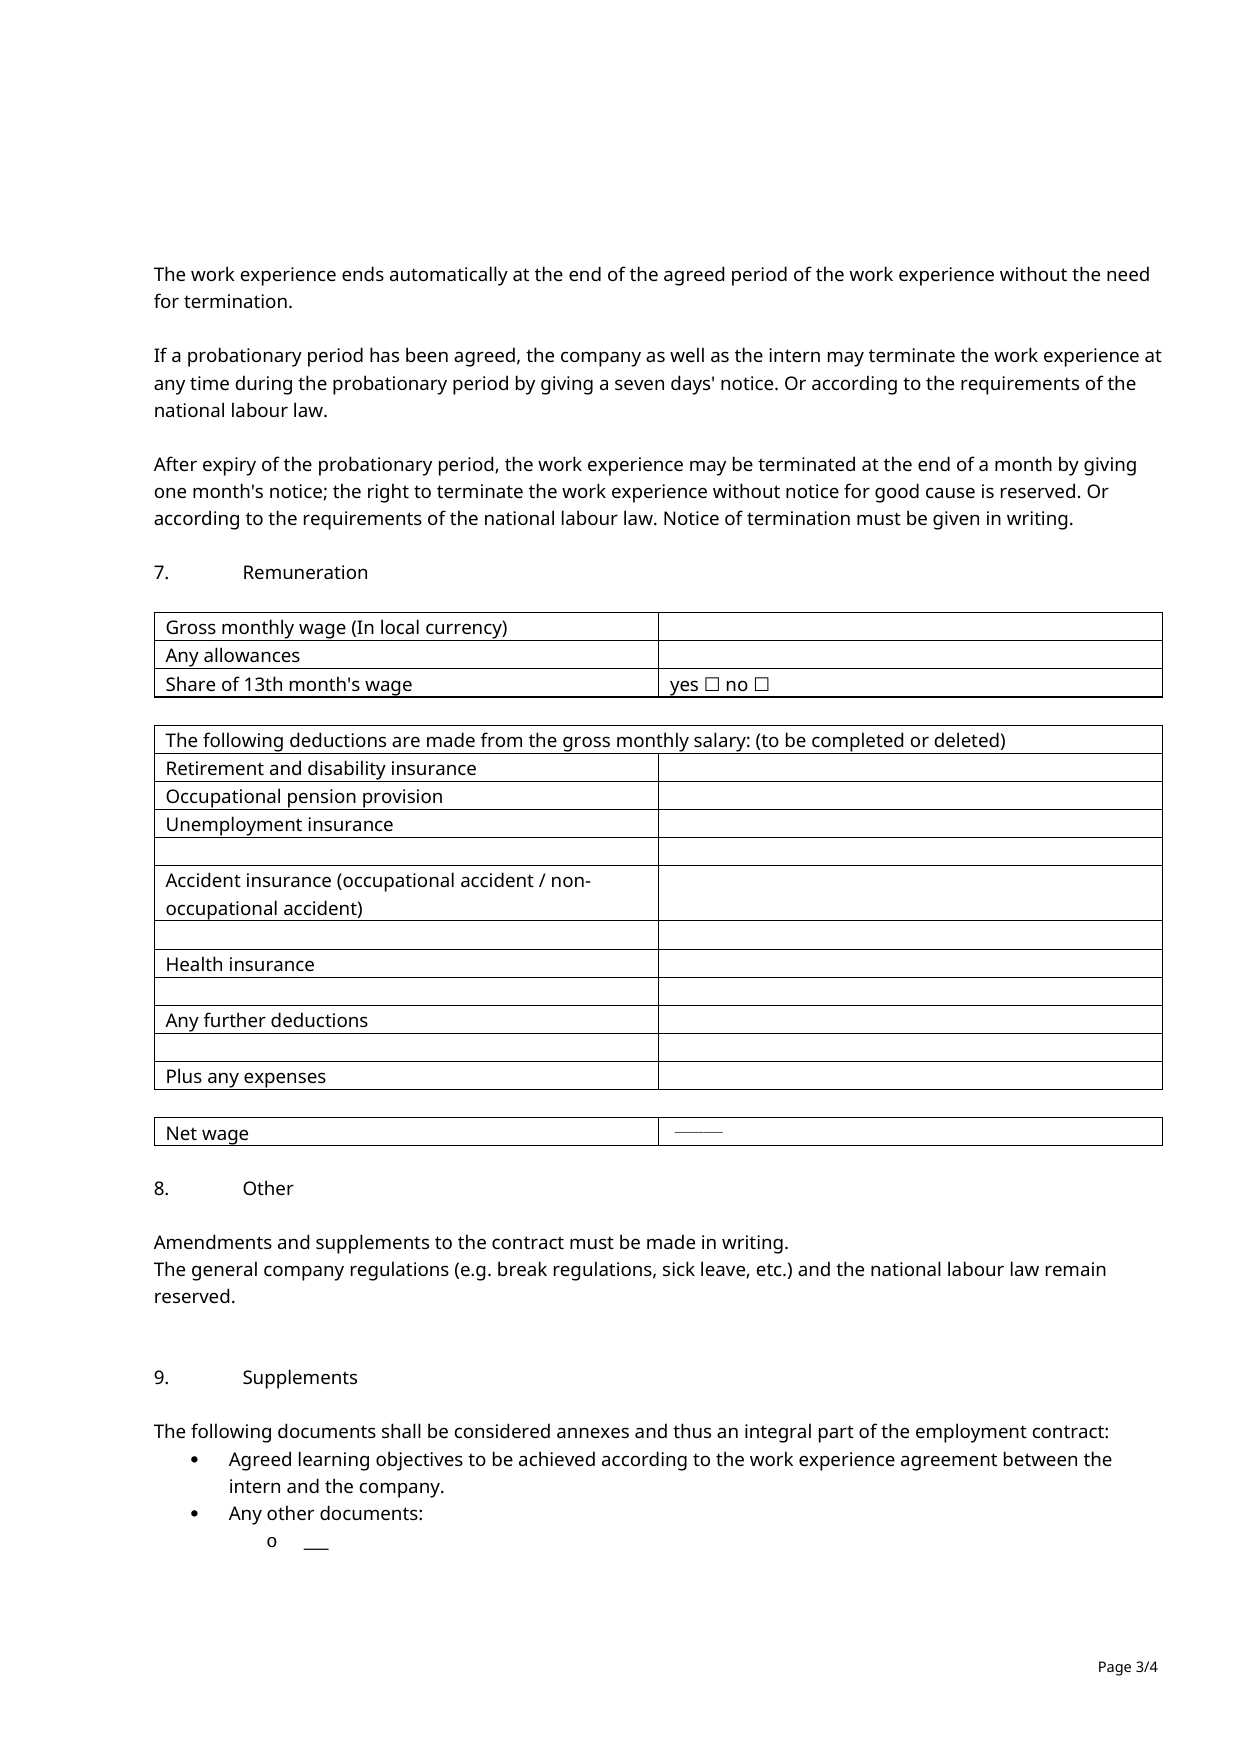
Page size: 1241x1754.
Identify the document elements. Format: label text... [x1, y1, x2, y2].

table_cell [155, 838, 658, 865]
table_cell [659, 838, 1162, 865]
table_cell [659, 782, 1162, 809]
table_cell [155, 921, 658, 948]
table_cell yes ☐ no ☐ [659, 669, 1162, 696]
text 8. Other [153, 1173, 1163, 1201]
text The following documents shall be considered annexes and thus an integral part of the employment contract: [153, 1417, 1163, 1444]
text Amendments and supplements to the contract must be made in writing. [153, 1228, 1163, 1255]
text 7. Remuneration [153, 558, 1163, 585]
table_cell [659, 1062, 1162, 1089]
table_cell Plus any expenses [155, 1062, 658, 1089]
table_cell [659, 950, 1162, 977]
table_cell [155, 1034, 658, 1061]
table_cell Any further deductions [155, 1006, 658, 1033]
table_cell [659, 754, 1162, 781]
table_cell Share of 13th month's wage [155, 669, 658, 696]
text After expiry of the probationary period, the work experience may be terminated at the end of a month by giving one month's notice; the right to terminate the work experience without notice for good cause is reserved. Or according to the requirements of the national labour law. Notice of termination must be given in writing. [153, 449, 1163, 531]
text The general company regulations (e.g. break regulations, sick leave, etc.) and the national labour law remain reserved. [153, 1255, 1163, 1309]
text The work experience ends automatically at the end of the agreed period of the work experience without the need for termination. [153, 260, 1163, 314]
list Agreed learning objectives to be achieved according to the work experience agreement between the intern and the company. [191, 1444, 1163, 1498]
table_header Gross monthly wage (In local currency) [155, 613, 658, 640]
text If a probationary period has been agreed, the company as well as the intern may terminate the work experience at any time during the probationary period by giving a seven days' notice. Or according to the requirements of the national labour law. [153, 341, 1163, 422]
text 9. Supplements [153, 1363, 1163, 1390]
table_cell [659, 641, 1162, 668]
table_cell Any allowances [155, 641, 658, 668]
table_cell [659, 1006, 1162, 1033]
table_cell Occupational pension provision [155, 782, 658, 809]
list Any other documents: [191, 1498, 1163, 1526]
table_cell Accident insurance (occupational accident / non-occupational accident) [155, 866, 658, 920]
table_cell [155, 978, 658, 1005]
table_header The following deductions are made from the gross monthly salary: (to be completed or deleted) [155, 726, 1162, 753]
table_cell [659, 1034, 1162, 1061]
table_cell Health insurance [155, 950, 658, 977]
table_cell Retirement and disability insurance [155, 754, 658, 781]
table_cell Unemployment insurance [155, 810, 658, 837]
table_header __________ [659, 1118, 1162, 1145]
list ___ [266, 1526, 1163, 1553]
table_cell [659, 810, 1162, 837]
table_header Net wage [155, 1118, 658, 1145]
table_header [659, 613, 1162, 640]
table_cell [659, 866, 1162, 920]
table_cell [659, 978, 1162, 1005]
table_cell [659, 921, 1162, 948]
